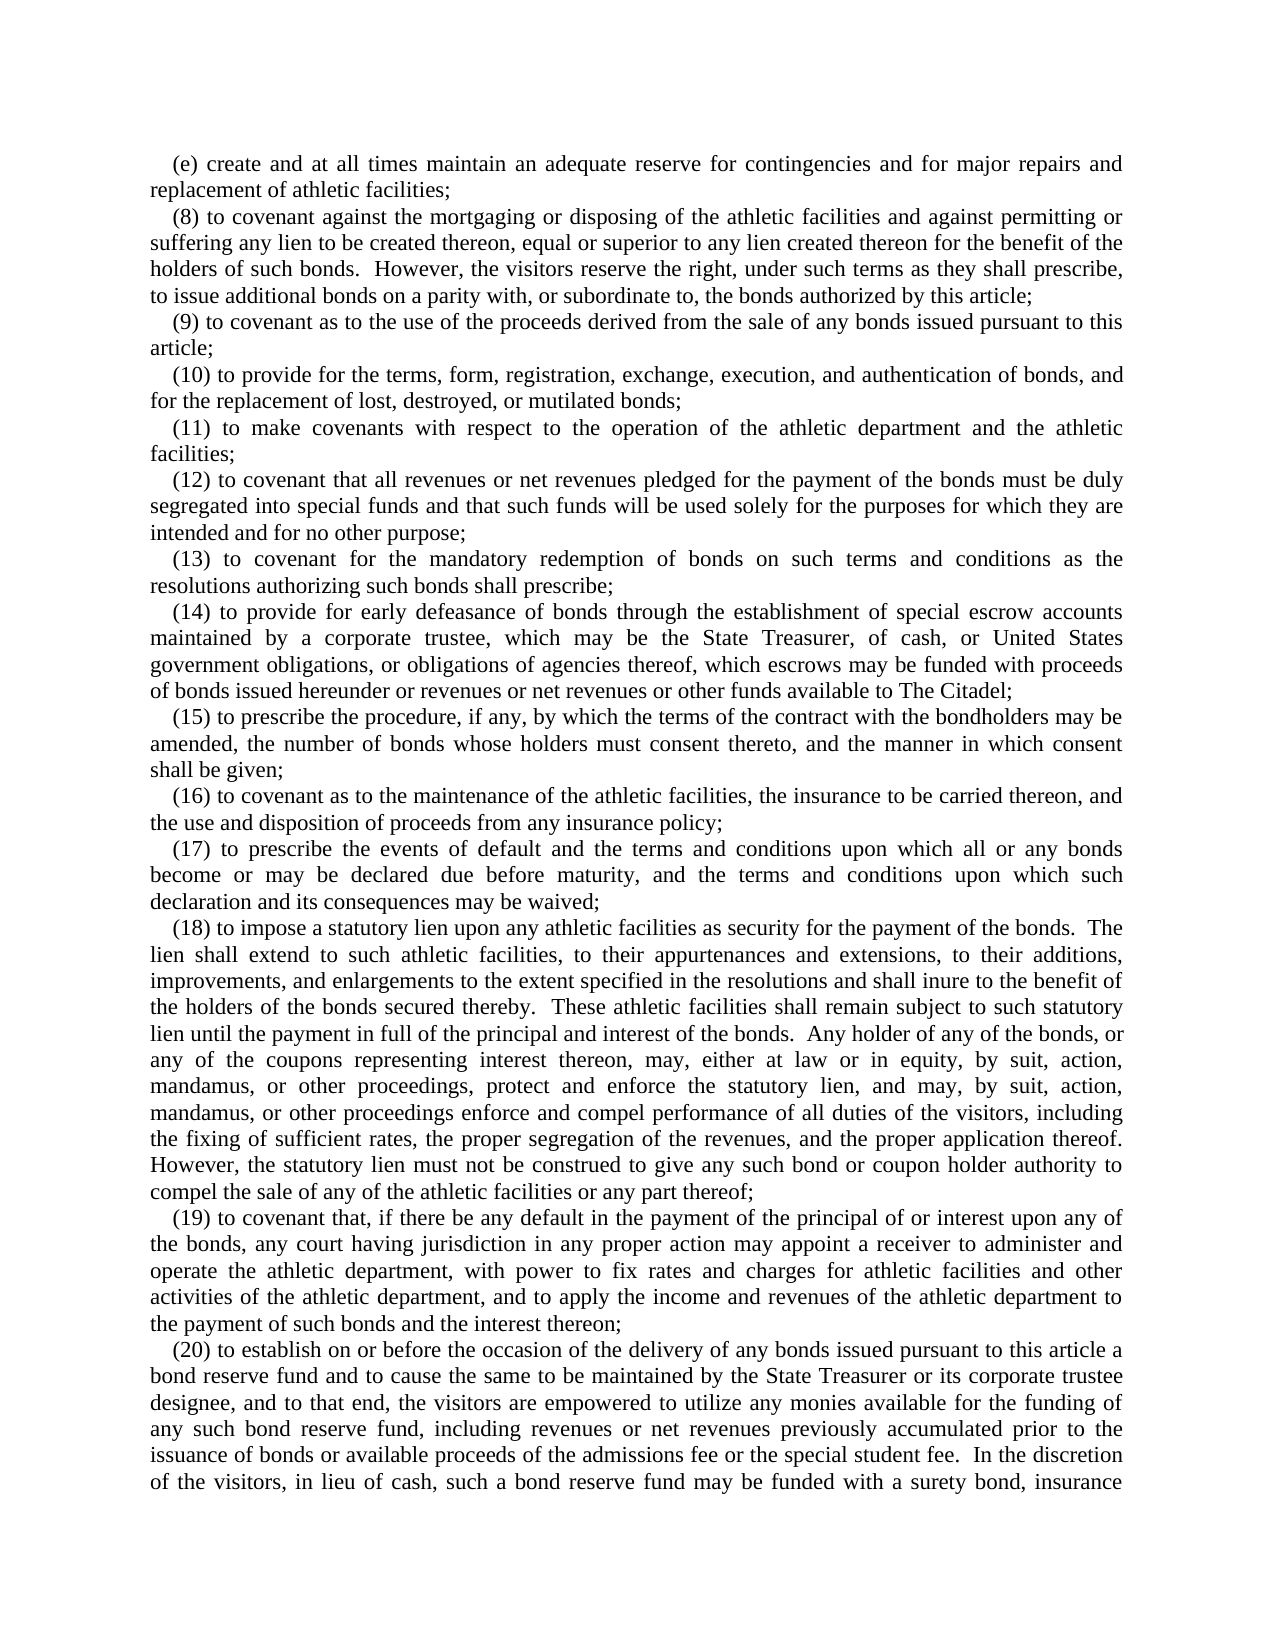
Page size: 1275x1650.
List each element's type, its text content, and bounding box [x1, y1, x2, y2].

text (11) to make covenants with respect to the operation of the athletic department and the athletic facilities; [150, 413, 1125, 466]
text (12) to covenant that all revenues or net revenues pledged for the payment of the bonds must be duly segregated into special funds and that such funds will be used solely for the purposes for which they are intended and for no other purpose; [150, 466, 1125, 545]
text (19) to covenant that, if there be any default in the payment of the principal of or interest upon any of the bonds, any court having jurisdiction in any proper action may appoint a receiver to administer and operate the athletic department, with power to fix rates and charges for athletic facilities and other activities of the athletic department, and to apply the income and revenues of the athletic department to the payment of such bonds and the interest thereon; [150, 1204, 1125, 1336]
text (17) to prescribe the events of default and the terms and conditions upon which all or any bonds become or may be declared due before maturity, and the terms and conditions upon which such declaration and its consequences may be waived; [150, 835, 1125, 914]
text (10) to provide for the terms, form, registration, exchange, execution, and authentication of bonds, and for the replacement of lost, destroyed, or mutilated bonds; [150, 361, 1125, 413]
text (18) to impose a statutory lien upon any athletic facilities as security for the payment of the bonds. The lien shall extend to such athletic facilities, to their appurtenances and extensions, to their additions, improvements, and enlargements to the extent specified in the resolutions and shall inure to the benefit of the holders of the bonds secured thereby. These athletic facilities shall remain subject to such statutory lien until the payment in full of the principal and interest of the bonds. Any holder of any of the bonds, or any of the coupons representing interest thereon, may, either at law or in equity, by suit, action, mandamus, or other proceedings, protect and enforce the statutory lien, and may, by suit, action, mandamus, or other proceedings enforce and compel performance of all duties of the visitors, including the fixing of sufficient rates, the proper segregation of the revenues, and the proper application thereof. However, the statutory lien must not be construed to give any such bond or coupon holder authority to compel the sale of any of the athletic facilities or any part thereof; [150, 914, 1125, 1204]
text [150, 1336, 1125, 1494]
text (14) to provide for early defeasance of bonds through the establishment of special escrow accounts maintained by a corporate trustee, which may be the State Treasurer, of cash, or United States government obligations, or obligations of agencies thereof, which escrows may be funded with proceeds of bonds issued hereunder or revenues or net revenues or other funds available to The Citadel; [150, 598, 1125, 703]
text (8) to covenant against the mortgaging or disposing of the athletic facilities and against permitting or suffering any lien to be created thereon, equal or superior to any lien created thereon for the benefit of the holders of such bonds. However, the visitors reserve the right, under such terms as they shall prescribe, to issue additional bonds on a parity with, or subordinate to, the bonds authorized by this article; [150, 203, 1125, 308]
text (16) to covenant as to the maintenance of the athletic facilities, the insurance to be carried thereon, and the use and disposition of proceeds from any insurance policy; [150, 782, 1125, 835]
text (15) to prescribe the procedure, if any, by which the terms of the contract with the bondholders may be amended, the number of bonds whose holders must consent thereto, and the manner in which consent shall be given; [150, 703, 1125, 782]
text (9) to covenant as to the use of the proceeds derived from the sale of any bonds issued pursuant to this article; [150, 308, 1125, 361]
text (13) to covenant for the mandatory redemption of bonds on such terms and conditions as the resolutions authorizing such bonds shall prescribe; [150, 545, 1125, 598]
text (e) create and at all times maintain an adequate reserve for contingencies and for major repairs and replacement of athletic facilities; [150, 150, 1125, 203]
